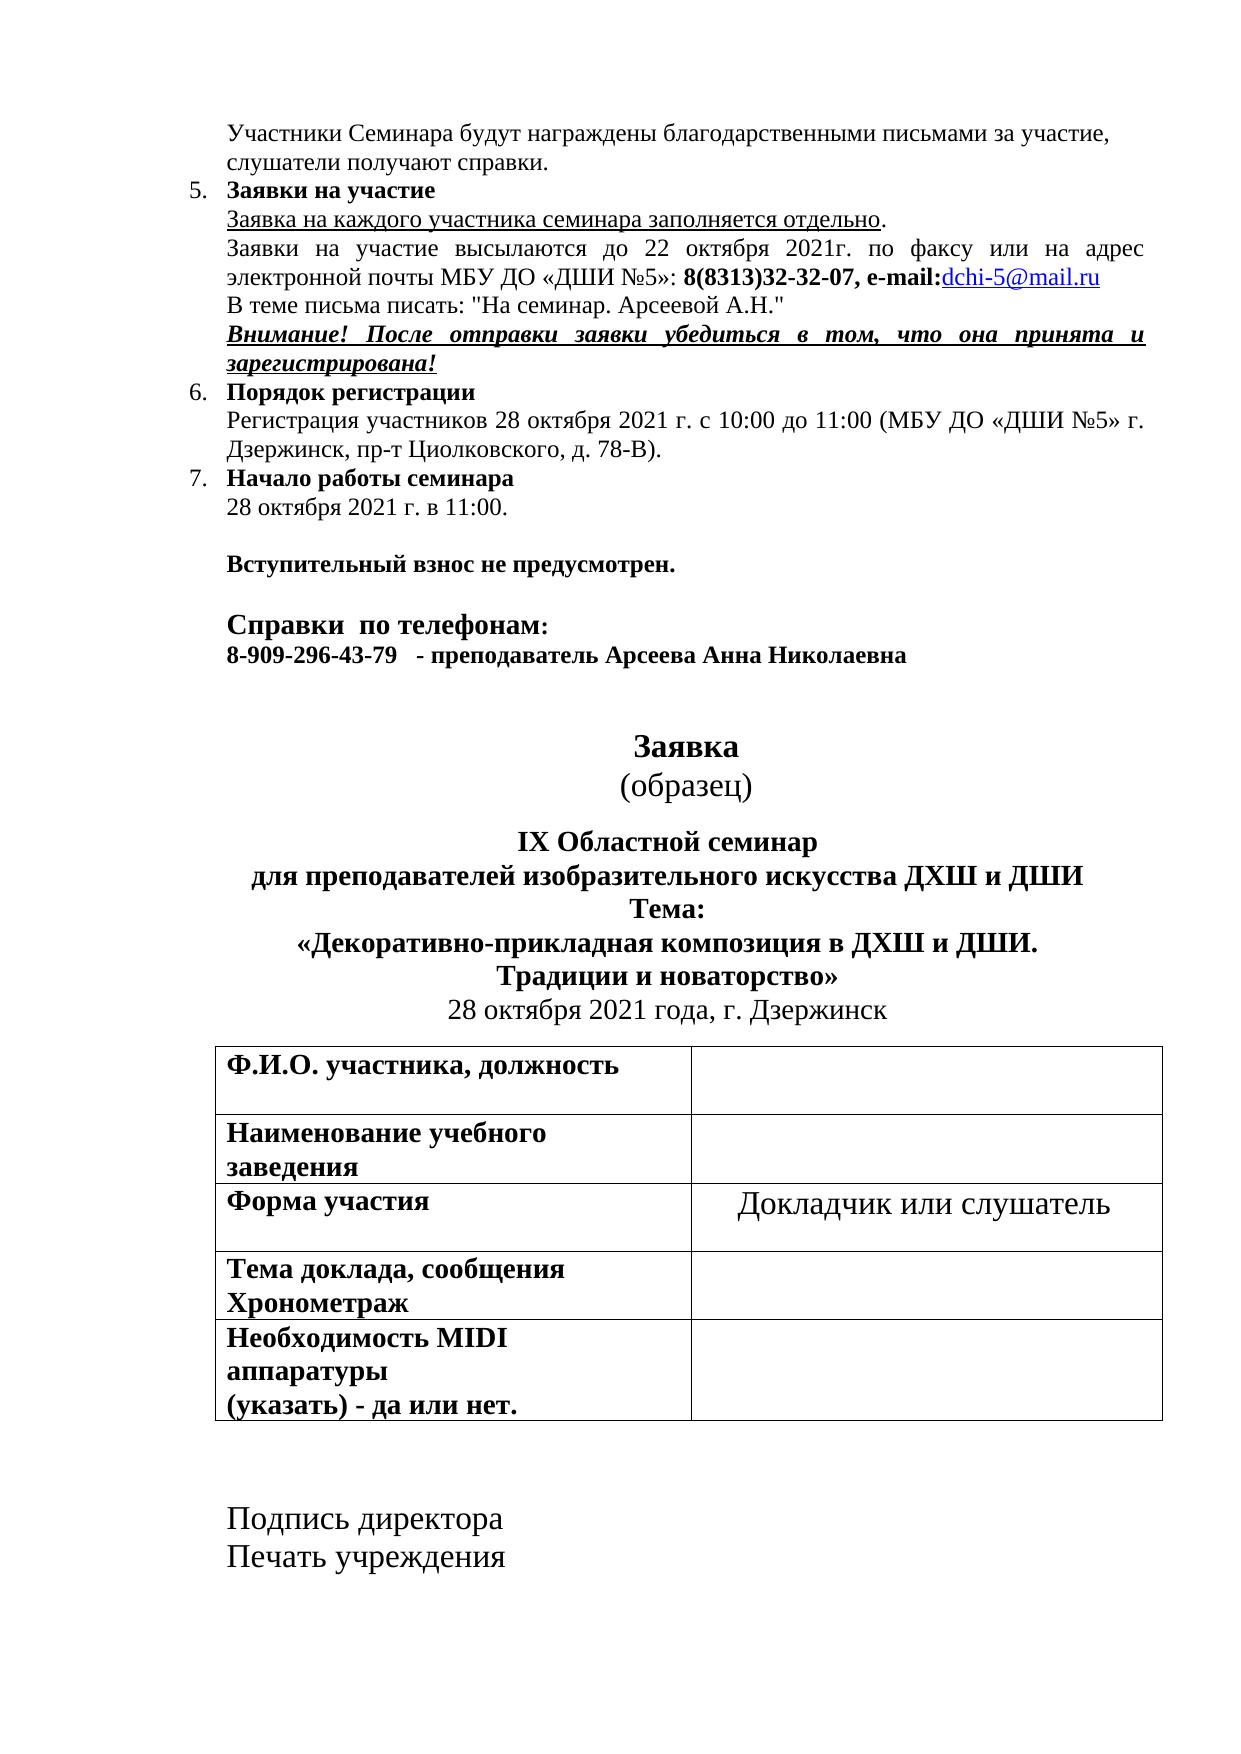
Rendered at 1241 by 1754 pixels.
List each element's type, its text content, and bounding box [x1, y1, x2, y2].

table_header Ф.И.О. участника, должность [216, 1047, 691, 1114]
list Начало работы семинара [189, 463, 1146, 492]
list Участники Семинара будут награждены благодарственными письмами за участие, [226, 118, 1146, 147]
list Внимание! После отправки заявки убедиться в том, что она принята и зарегистрирована! [226, 345, 1146, 377]
list 8-909-296-43-79 - преподаватель Арсеева Анна Николаевна [226, 640, 1146, 669]
table_cell Тема доклада, сообщения Хронометраж [216, 1252, 691, 1319]
list Регистрация участников 28 октября 2021 г. с 10:00 до 11:00 (МБУ ДО «ДШИ №5» г. Дзержинск, пр-т Циолковского, д. 78-В). [226, 406, 1146, 463]
list Справки по телефонам: [226, 607, 1146, 640]
list Заявки на участие высылаются до 22 октября 2021г. по факсу или на адрес электронной почты МБУ ДО «ДШИ №5»: 8(8313)32-32-07, e-mail:dchi-5@mail.ru [226, 233, 1146, 291]
list Подпись директора [226, 1498, 1146, 1536]
text Тема: [189, 891, 1146, 925]
table_cell [692, 1320, 1162, 1420]
list Вступительный взнос не предусмотрен. [226, 549, 1146, 578]
list 28 октября 2021 г. в 11:00. [226, 492, 1146, 521]
list Заявки на участие [189, 176, 1146, 204]
table_cell Докладчик или слушатель [692, 1184, 1162, 1251]
table_cell Наименование учебного заведения [216, 1115, 691, 1182]
list Печать учреждения [226, 1536, 1146, 1575]
text для преподавателей изобразительного искусства ДХШ и ДШИ [189, 858, 1146, 891]
table_cell Необходимость MIDI аппаратуры (указать) - да или нет. [216, 1320, 691, 1420]
table_header [692, 1047, 1162, 1114]
list Порядок регистрации [189, 377, 1146, 406]
text IX Областной семинар [189, 824, 1146, 858]
list (образец) [226, 765, 1146, 803]
table_cell [692, 1115, 1162, 1182]
text «Декоративно-прикладная композиция в ДХШ и ДШИ. [189, 925, 1146, 958]
text 28 октября 2021 года, г. Дзержинск [189, 992, 1146, 1025]
list Заявка [226, 727, 1146, 765]
list Заявка на каждого участника семинара заполняется отдельно. [226, 204, 1146, 233]
table_cell [692, 1252, 1162, 1319]
list Внимание! После отправки заявки убедиться в том, что она принята и зарегистрирована! [226, 319, 1146, 344]
table_cell Форма участия [216, 1184, 691, 1251]
text Традиции и новаторство» [189, 958, 1146, 992]
list слушатели получают справки. [226, 147, 1146, 176]
list В теме письма писать: "На семинар. Арсеевой А.Н." [226, 291, 1146, 319]
